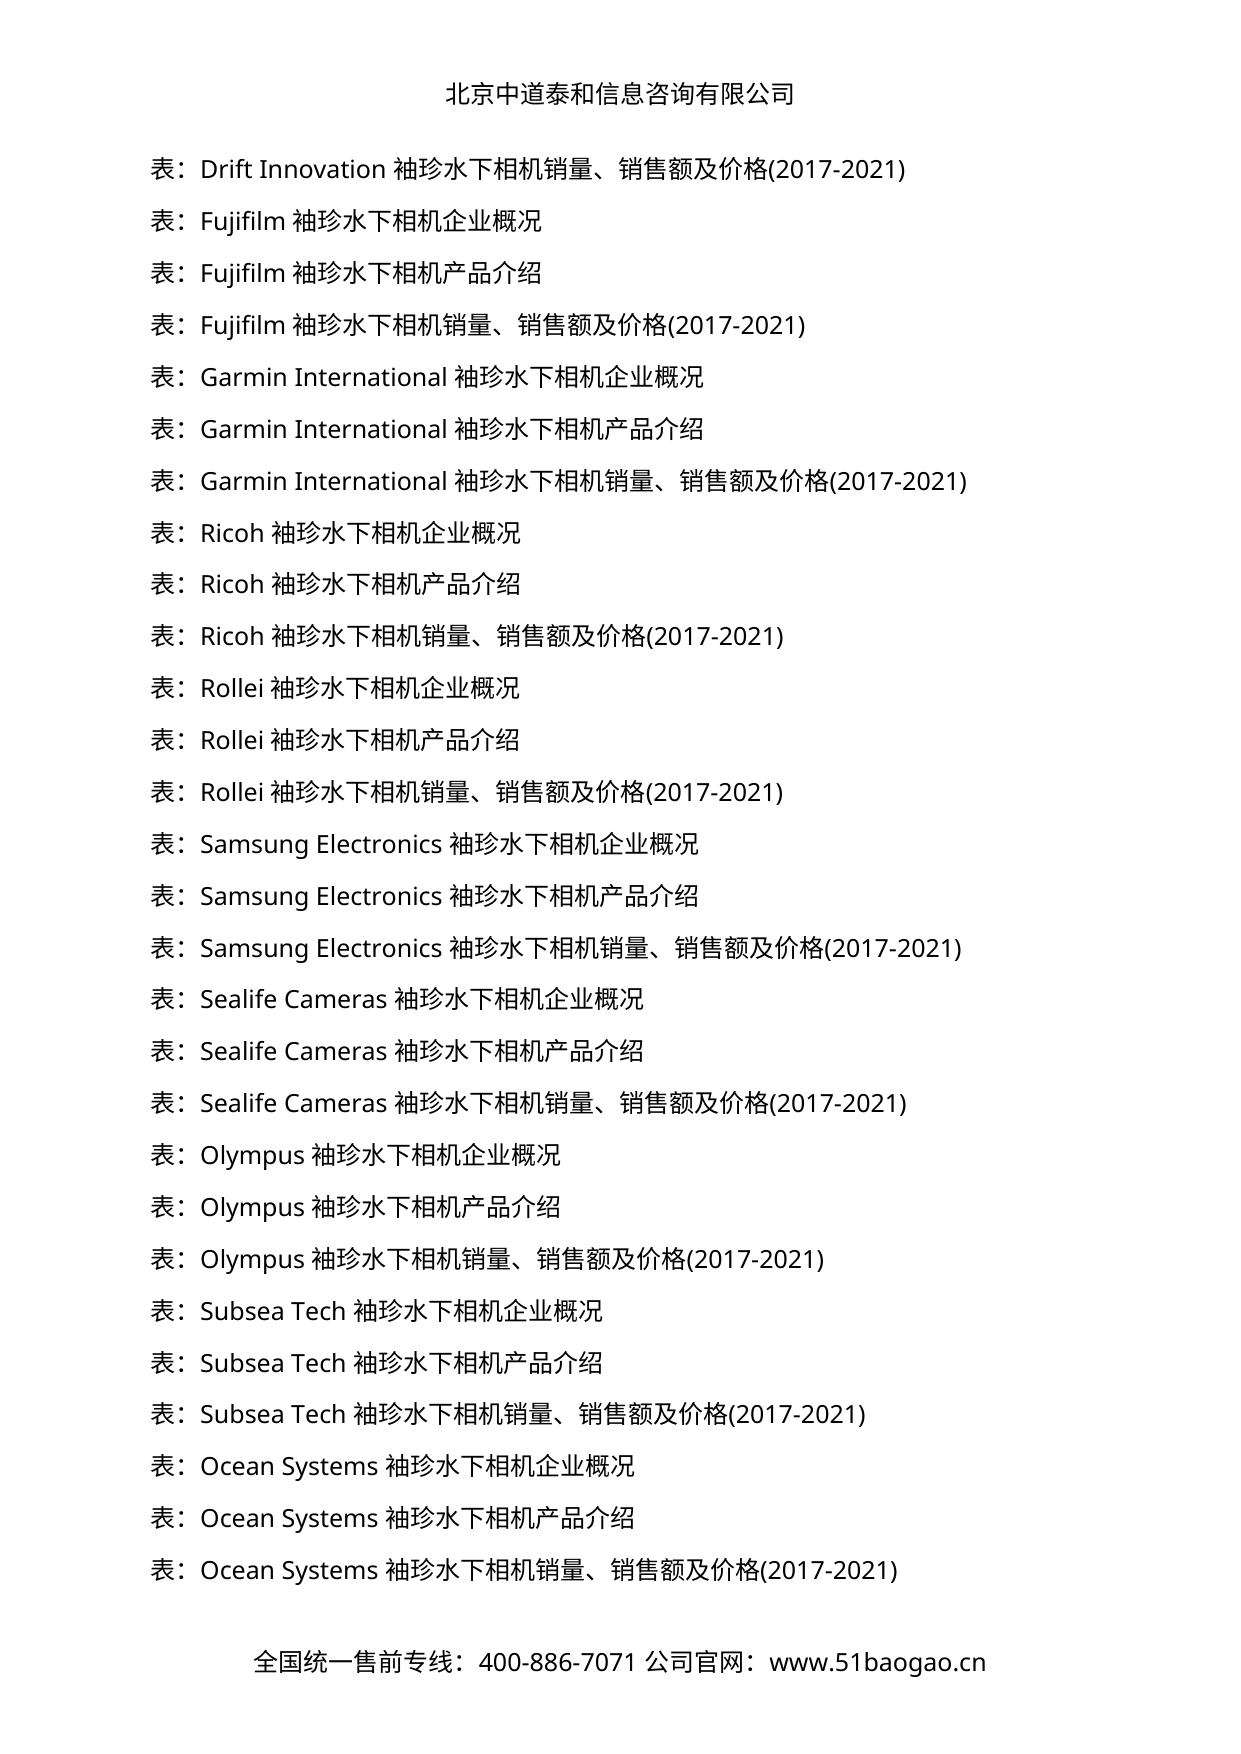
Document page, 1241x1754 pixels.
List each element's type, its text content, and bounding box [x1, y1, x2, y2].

text 表：Subsea Tech 袖珍水下相机企业概况 [150, 1291, 1090, 1327]
text 表：Fujifilm 袖珍水下相机销量、销售额及价格(2017-2021) [150, 306, 1090, 342]
text 表：Ocean Systems 袖珍水下相机企业概况 [150, 1447, 1090, 1483]
text 表：Rollei 袖珍水下相机销量、销售额及价格(2017-2021) [150, 772, 1090, 809]
text 表：Samsung Electronics 袖珍水下相机销量、销售额及价格(2017-2021) [150, 928, 1090, 964]
text 表：Olympus 袖珍水下相机销量、销售额及价格(2017-2021) [150, 1239, 1090, 1276]
text 表：Fujifilm 袖珍水下相机产品介绍 [150, 254, 1090, 290]
text 表：Subsea Tech 袖珍水下相机销量、销售额及价格(2017-2021) [150, 1395, 1090, 1431]
text 表：Ricoh 袖珍水下相机产品介绍 [150, 565, 1090, 601]
text 表：Sealife Cameras 袖珍水下相机产品介绍 [150, 1032, 1090, 1068]
text 表：Ricoh 袖珍水下相机销量、销售额及价格(2017-2021) [150, 617, 1090, 653]
text 表：Sealife Cameras 袖珍水下相机销量、销售额及价格(2017-2021) [150, 1084, 1090, 1120]
text 表：Olympus 袖珍水下相机产品介绍 [150, 1187, 1090, 1224]
text 表：Subsea Tech 袖珍水下相机产品介绍 [150, 1343, 1090, 1379]
text 表：Garmin International 袖珍水下相机销量、销售额及价格(2017-2021) [150, 461, 1090, 497]
text 表：Garmin International 袖珍水下相机企业概况 [150, 357, 1090, 394]
text 表：Ocean Systems 袖珍水下相机销量、销售额及价格(2017-2021) [150, 1551, 1090, 1587]
text 表：Samsung Electronics 袖珍水下相机企业概况 [150, 824, 1090, 861]
text 表：Olympus 袖珍水下相机企业概况 [150, 1136, 1090, 1172]
text 表：Rollei 袖珍水下相机产品介绍 [150, 721, 1090, 757]
text 表：Ocean Systems 袖珍水下相机产品介绍 [150, 1499, 1090, 1535]
text 表：Sealife Cameras 袖珍水下相机企业概况 [150, 980, 1090, 1016]
text 表：Drift Innovation 袖珍水下相机销量、销售额及价格(2017-2021) [150, 150, 1090, 186]
text 表：Rollei 袖珍水下相机企业概况 [150, 669, 1090, 705]
text 表：Garmin International 袖珍水下相机产品介绍 [150, 409, 1090, 446]
text 表：Samsung Electronics 袖珍水下相机产品介绍 [150, 876, 1090, 912]
text 表：Ricoh 袖珍水下相机企业概况 [150, 513, 1090, 549]
text 表：Fujifilm 袖珍水下相机企业概况 [150, 202, 1090, 238]
